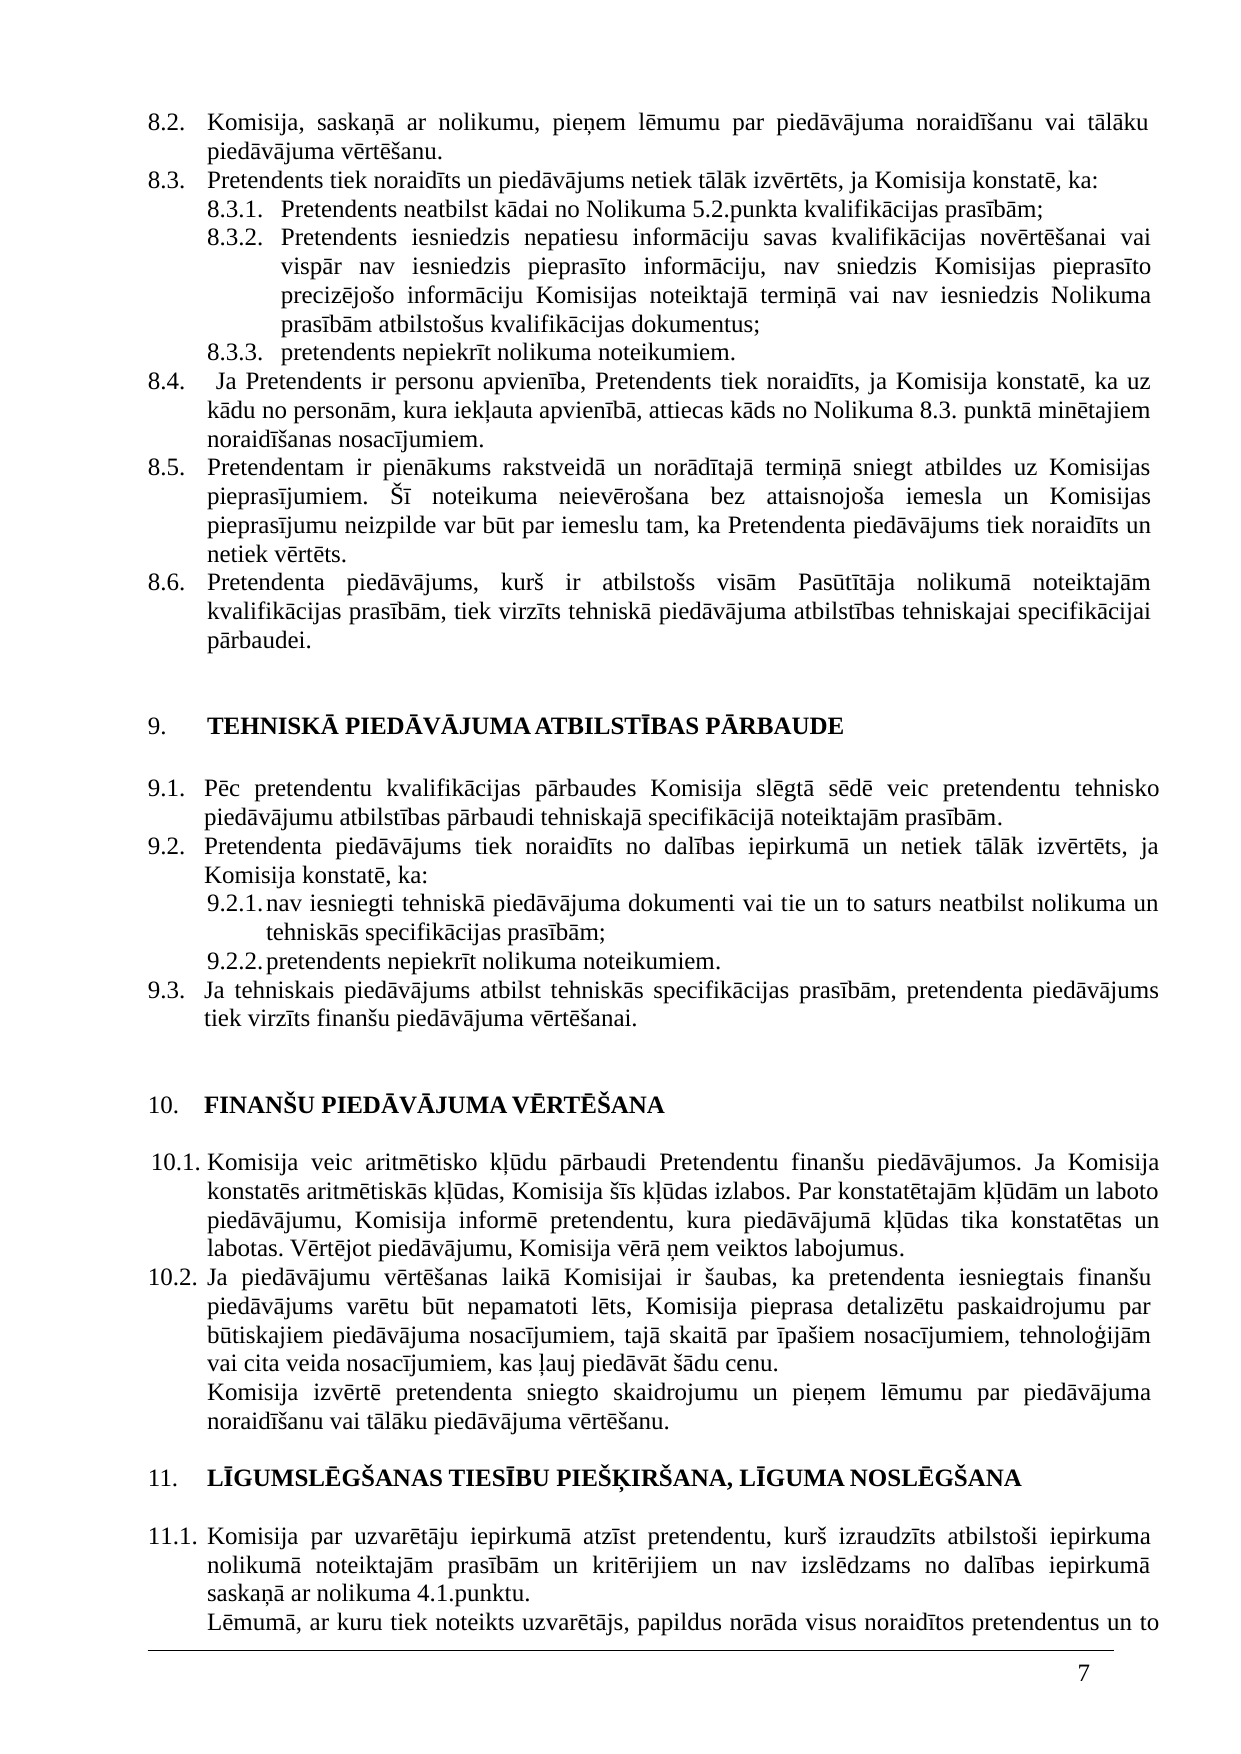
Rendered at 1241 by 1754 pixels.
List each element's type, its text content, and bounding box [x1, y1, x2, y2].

list pretendents nepiekrīt nolikuma noteikumiem. [207, 337, 1152, 366]
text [207, 1607, 1160, 1636]
list Komisija, saskaņā ar nolikumu, pieņem lēmumu par piedāvājuma noraidīšanu vai tālāku piedāvājuma vērtēšanu. [148, 107, 1152, 165]
list Pretendents iesniedzis nepatiesu informāciju savas kvalifikācijas novērtēšanai vai vispār nav iesniedzis pieprasīto informāciju, nav sniedzis Komisijas pieprasīto precizējošo informāciju Komisijas noteiktajā termiņā vai nav iesniedzis Nolikuma prasībām atbilstošus kvalifikācijas dokumentus; [207, 222, 1152, 337]
list Pretendenta piedāvājums tiek noraidīts no dalības iepirkumā un netiek tālāk izvērtēts, ja Komisija konstatē, ka: [148, 831, 1160, 888]
list Komisija par uzvarētāju iepirkumā atzīst pretendentu, kurš izraudzīts atbilstoši iepirkuma nolikumā noteiktajām prasībām un kritērijiem un nav izslēdzams no dalības iepirkumā saskaņā ar nolikuma 4.1.punktu. [148, 1521, 1152, 1607]
list Ja tehniskais piedāvājums atbilst tehniskās specifikācijas prasībām, pretendenta piedāvājums tiek virzīts finanšu piedāvājuma vērtēšanai. [148, 975, 1160, 1032]
list nav iesniegti tehniskā piedāvājuma dokumenti vai tie un to saturs neatbilst nolikuma un tehniskās specifikācijas prasībām; [207, 888, 1160, 946]
text Komisija izvērtē pretendenta sniegto skaidrojumu un pieņem lēmumu par piedāvājuma noraidīšanu vai tālāku piedāvājuma vērtēšanu. [207, 1377, 1152, 1435]
list Komisija veic aritmētisko kļūdu pārbaudi Pretendentu finanšu piedāvājumos. Ja Komisija konstatēs aritmētiskās kļūdas, Komisija šīs kļūdas izlabos. Par konstatētajām kļūdām un laboto piedāvājumu, Komisija informē pretendentu, kura piedāvājumā kļūdas tika konstatētas un labotas. Vērtējot piedāvājumu, Komisija vērā ņem veiktos labojumus. [151, 1147, 1160, 1262]
list Pretendents tiek noraidīts un piedāvājums netiek tālāk izvērtēts, ja Komisija konstatē, ka: [148, 165, 1152, 194]
list Pretendentam ir pienākums rakstveidā un norādītajā termiņā sniegt atbildes uz Komisijas pieprasījumiem. Šī noteikuma neievērošana bez attaisnojoša iemesla un Komisijas pieprasījumu neizpilde var būt par iemeslu tam, ka Pretendenta piedāvājums tiek noraidīts un netiek vērtēts. [148, 452, 1152, 567]
list LĪGUMSLĒGŠANAS TIESĪBU PIEŠĶIRŠANA, LĪGUMA NOSLĒGŠANA [148, 1463, 1160, 1492]
list pretendents nepiekrīt nolikuma noteikumiem. [207, 946, 1160, 975]
list Ja Pretendents ir personu apvienība, Pretendents tiek noraidīts, ja Komisija konstatē, ka uz kādu no personām, kura iekļauta apvienībā, attiecas kāds no Nolikuma 8.3. punktā minētajiem noraidīšanas nosacījumiem. [148, 366, 1152, 452]
list Pēc pretendentu kvalifikācijas pārbaudes Komisija slēgtā sēdē veic pretendentu tehnisko piedāvājumu atbilstības pārbaudi tehniskajā specifikācijā noteiktajām prasībām. [148, 773, 1160, 831]
list TEHNISKĀ PIEDĀVĀJUMA ATBILSTĪBAS PĀRBAUDE [148, 711, 1160, 740]
list Pretendents neatbilst kādai no Nolikuma 5.2.punkta kvalifikācijas prasībām; [207, 194, 1152, 222]
list Ja piedāvājumu vērtēšanas laikā Komisijai ir šaubas, ka pretendenta iesniegtais finanšu piedāvājums varētu būt nepamatoti lēts, Komisija pieprasa detalizētu paskaidrojumu par būtiskajiem piedāvājuma nosacījumiem, tajā skaitā par īpašiem nosacījumiem, tehnoloģijām vai cita veida nosacījumiem, kas ļauj piedāvāt šādu cenu. [148, 1262, 1152, 1377]
list FINANŠU PIEDĀVĀJUMA VĒRTĒŠANA [148, 1090, 1160, 1118]
list Pretendenta piedāvājums, kurš ir atbilstošs visām Pasūtītāja nolikumā noteiktajām kvalifikācijas prasībām, tiek virzīts tehniskā piedāvājuma atbilstības tehniskajai specifikācijai pārbaudei. [148, 567, 1152, 654]
